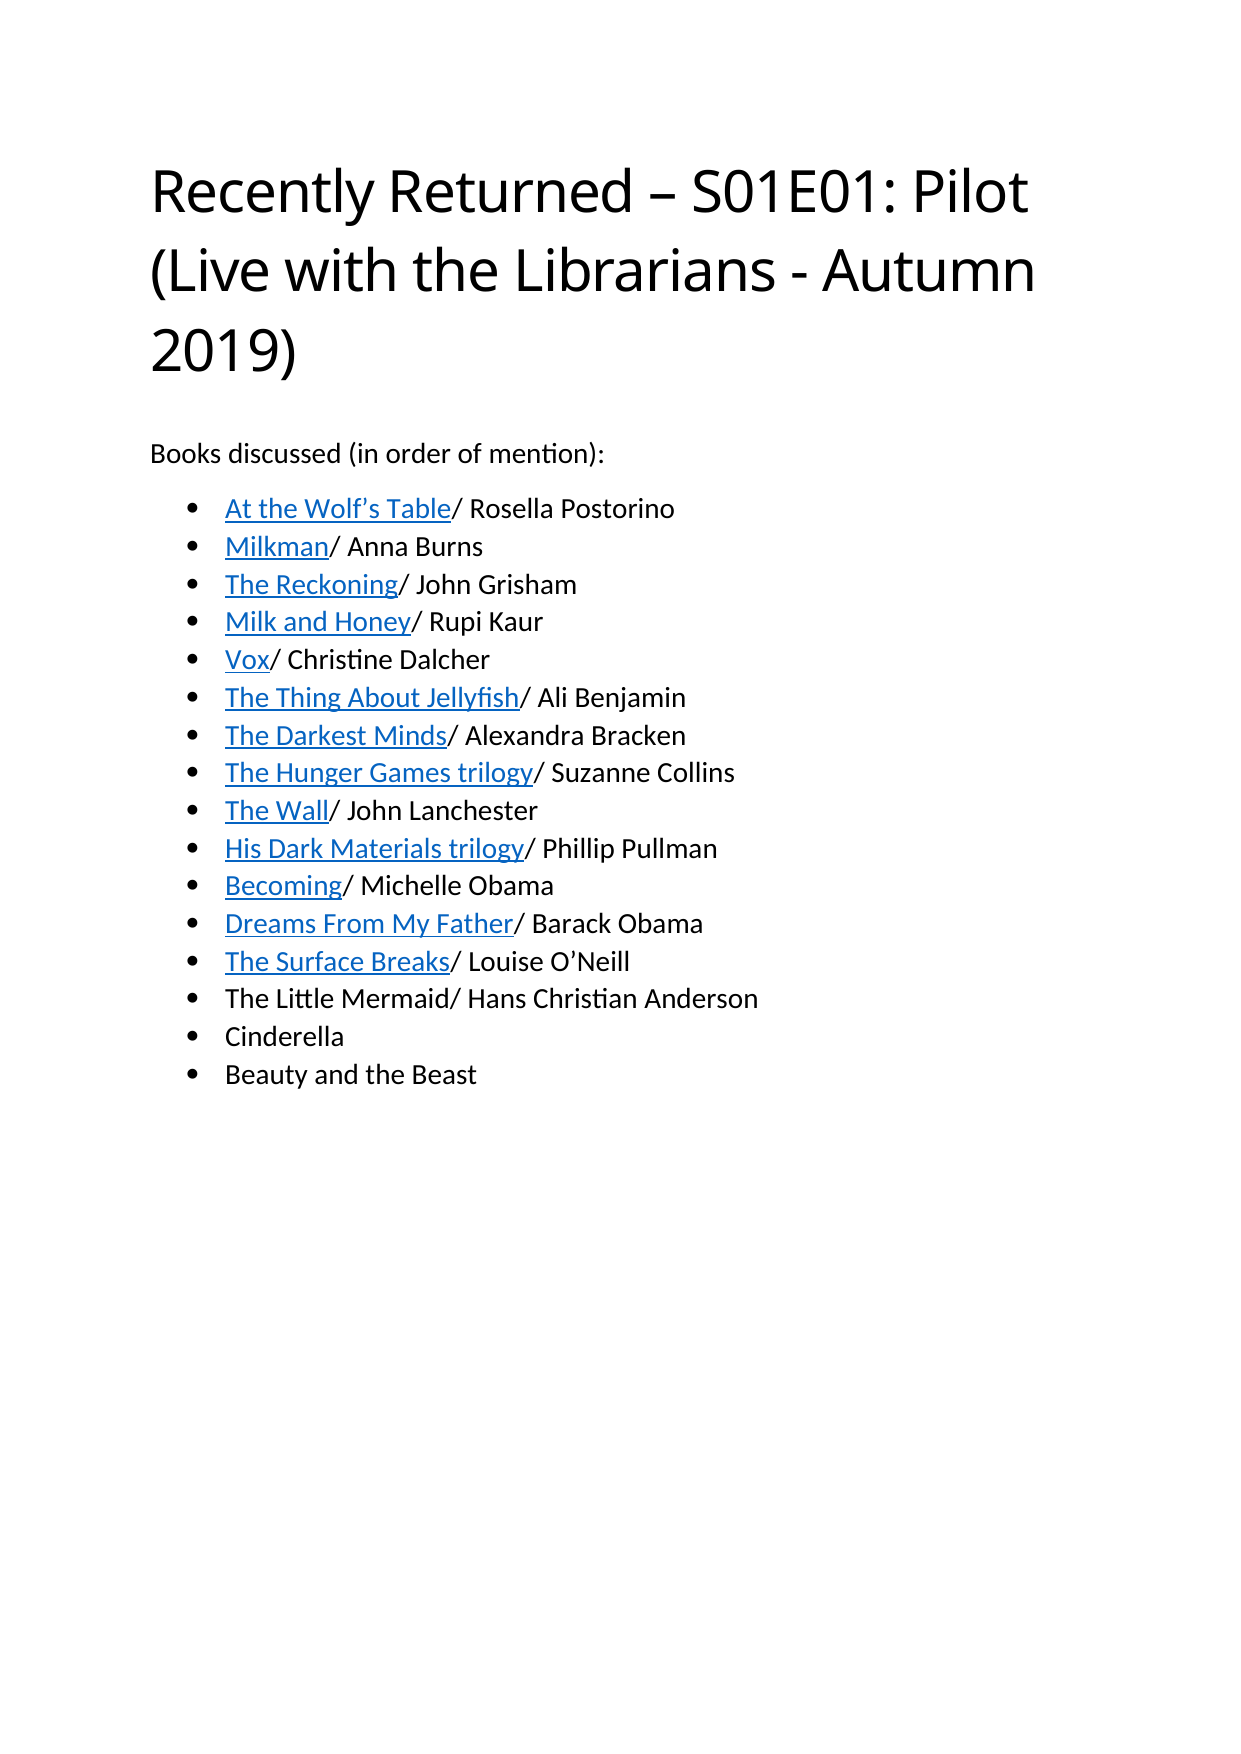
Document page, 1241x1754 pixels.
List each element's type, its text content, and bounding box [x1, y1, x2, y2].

title Recently Returned – S01E01: Pilot [150, 150, 1090, 229]
list Vox/ Christine Dalcher [187, 641, 1090, 677]
list Milkman/ Anna Burns [187, 528, 1090, 564]
list Milk and Honey/ Rupi Kaur [187, 603, 1090, 639]
title (Live with the Librarians - Autumn 2019) [150, 229, 1090, 388]
list Beauty and the Beast [187, 1056, 1090, 1092]
list The Thing About Jellyfish/ Ali Benjamin [187, 679, 1090, 714]
list Becoming/ Michelle Obama [187, 867, 1090, 903]
text Books discussed (in order of mention): [150, 435, 1090, 471]
list The Wall/ John Lanchester [187, 792, 1090, 828]
list His Dark Materials trilogy/ Phillip Pullman [187, 830, 1090, 865]
list Cinderella [187, 1018, 1090, 1054]
list Dreams From My Father/ Barack Obama [187, 905, 1090, 941]
list The Darkest Minds/ Alexandra Bracken [187, 717, 1090, 752]
list At the Wolf’s Table/ Rosella Postorino [187, 490, 1090, 526]
list The Hunger Games trilogy/ Suzanne Collins [187, 754, 1090, 790]
list The Surface Breaks/ Louise O’Neill [187, 943, 1090, 978]
list The Little Mermaid/ Hans Christian Anderson [187, 981, 1090, 1016]
list The Reckoning/ John Grisham [187, 566, 1090, 601]
